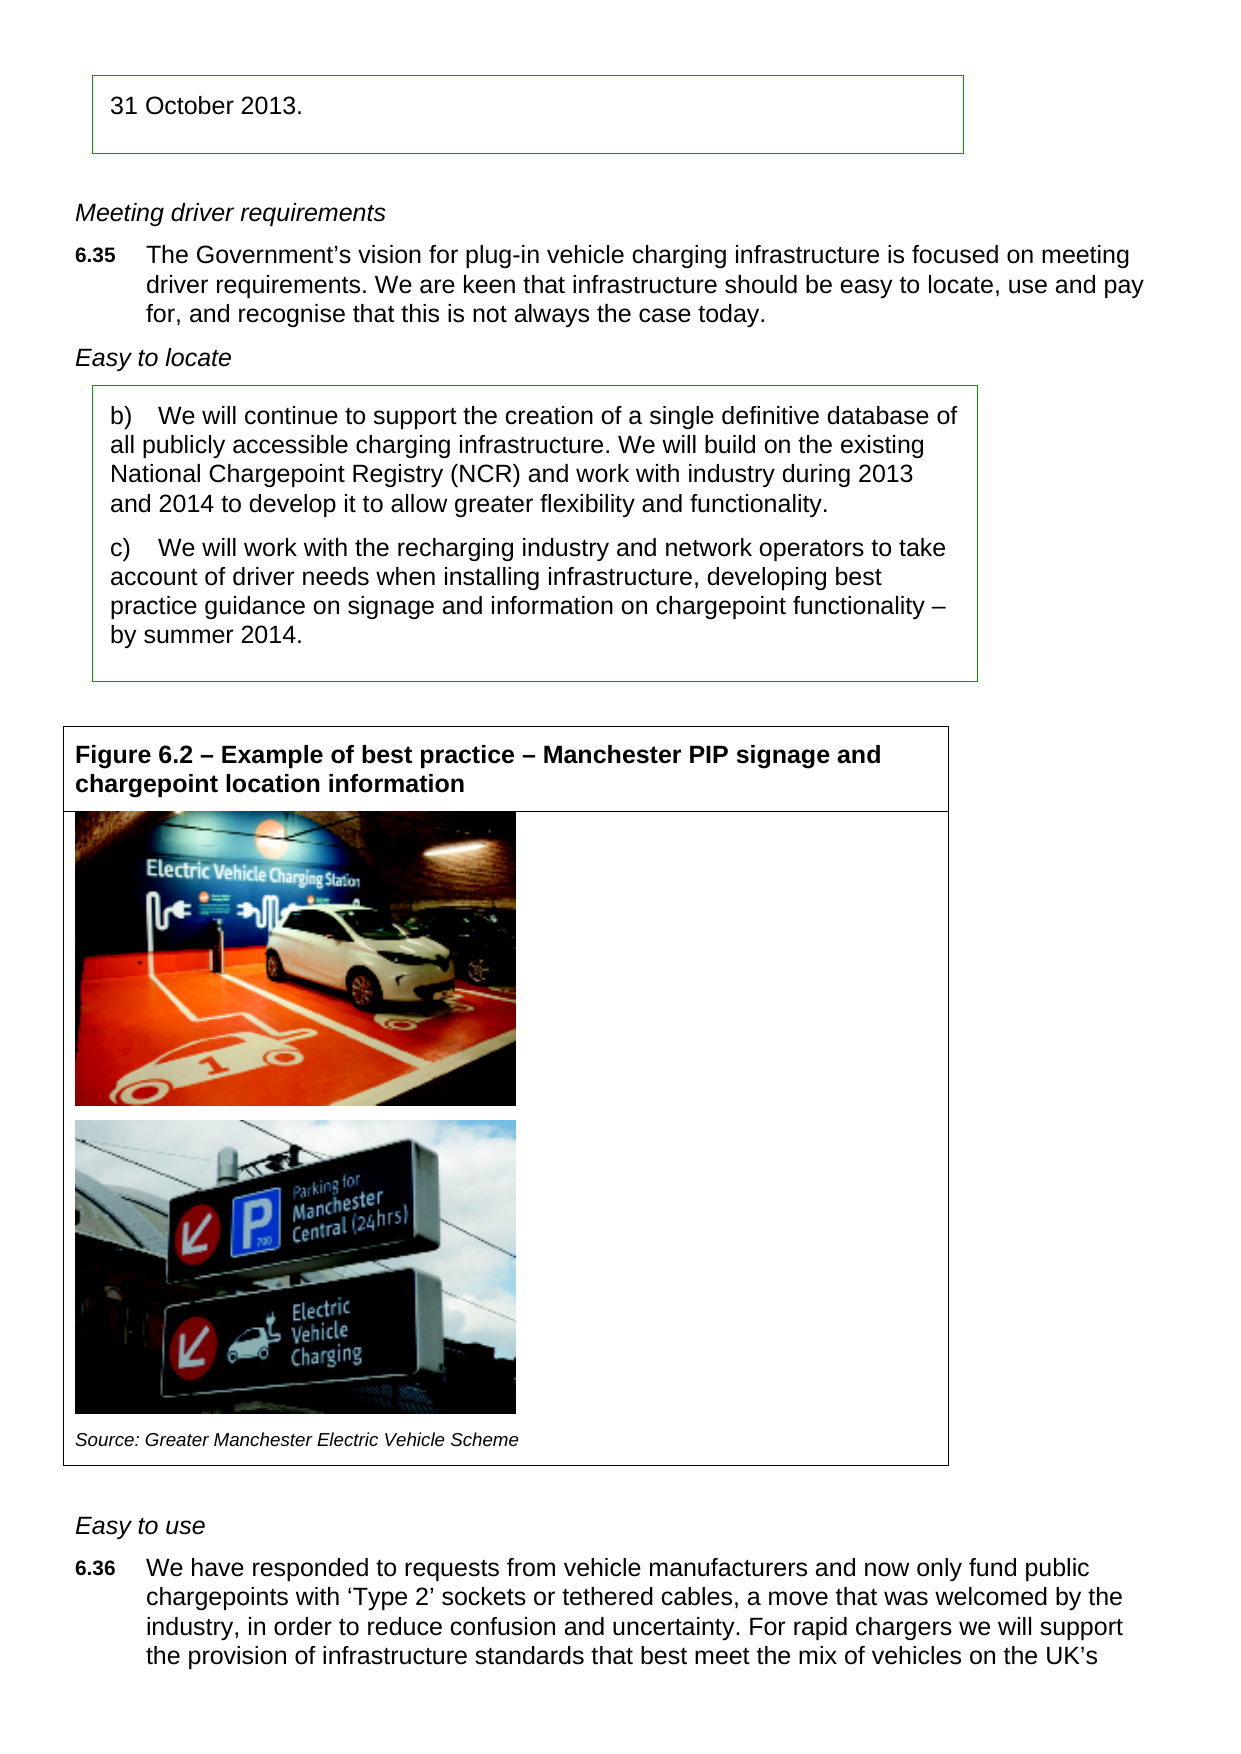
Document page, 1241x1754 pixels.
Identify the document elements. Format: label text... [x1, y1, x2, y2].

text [75, 1553, 1165, 1669]
picture [75, 1120, 516, 1414]
text Easy to use [75, 1510, 1165, 1539]
table_header b) We will continue to support the creation of a single definitive database of all publicly accessible charging infrastructure. We will build on the existing National Chargepoint Registry (NCR) and work with industry during 2013 and 2014 to develop it to allow greater flexibility and functionality. c) We will work with the recharging industry and network operators to take account of driver needs when installing infrastructure, developing best practice guidance on signage and information on chargepoint functionality – by summer 2014. [93, 386, 977, 681]
table_header Figure 6.2 – Example of best practice – Manchester PIP signage and chargepoint location information [64, 727, 948, 811]
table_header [93, 76, 963, 152]
text Meeting driver requirements [75, 197, 1165, 227]
text 6.35 The Government’s vision for plug-in vehicle charging infrastructure is focused on meeting driver requirements. We are keen that infrastructure should be easy to locate, use and pay for, and recognise that this is not always the case today. [75, 240, 1165, 327]
text Easy to locate [75, 342, 1165, 371]
picture [75, 811, 516, 1106]
table_cell Source: Greater Manchester Electric Vehicle Scheme [64, 812, 948, 1465]
